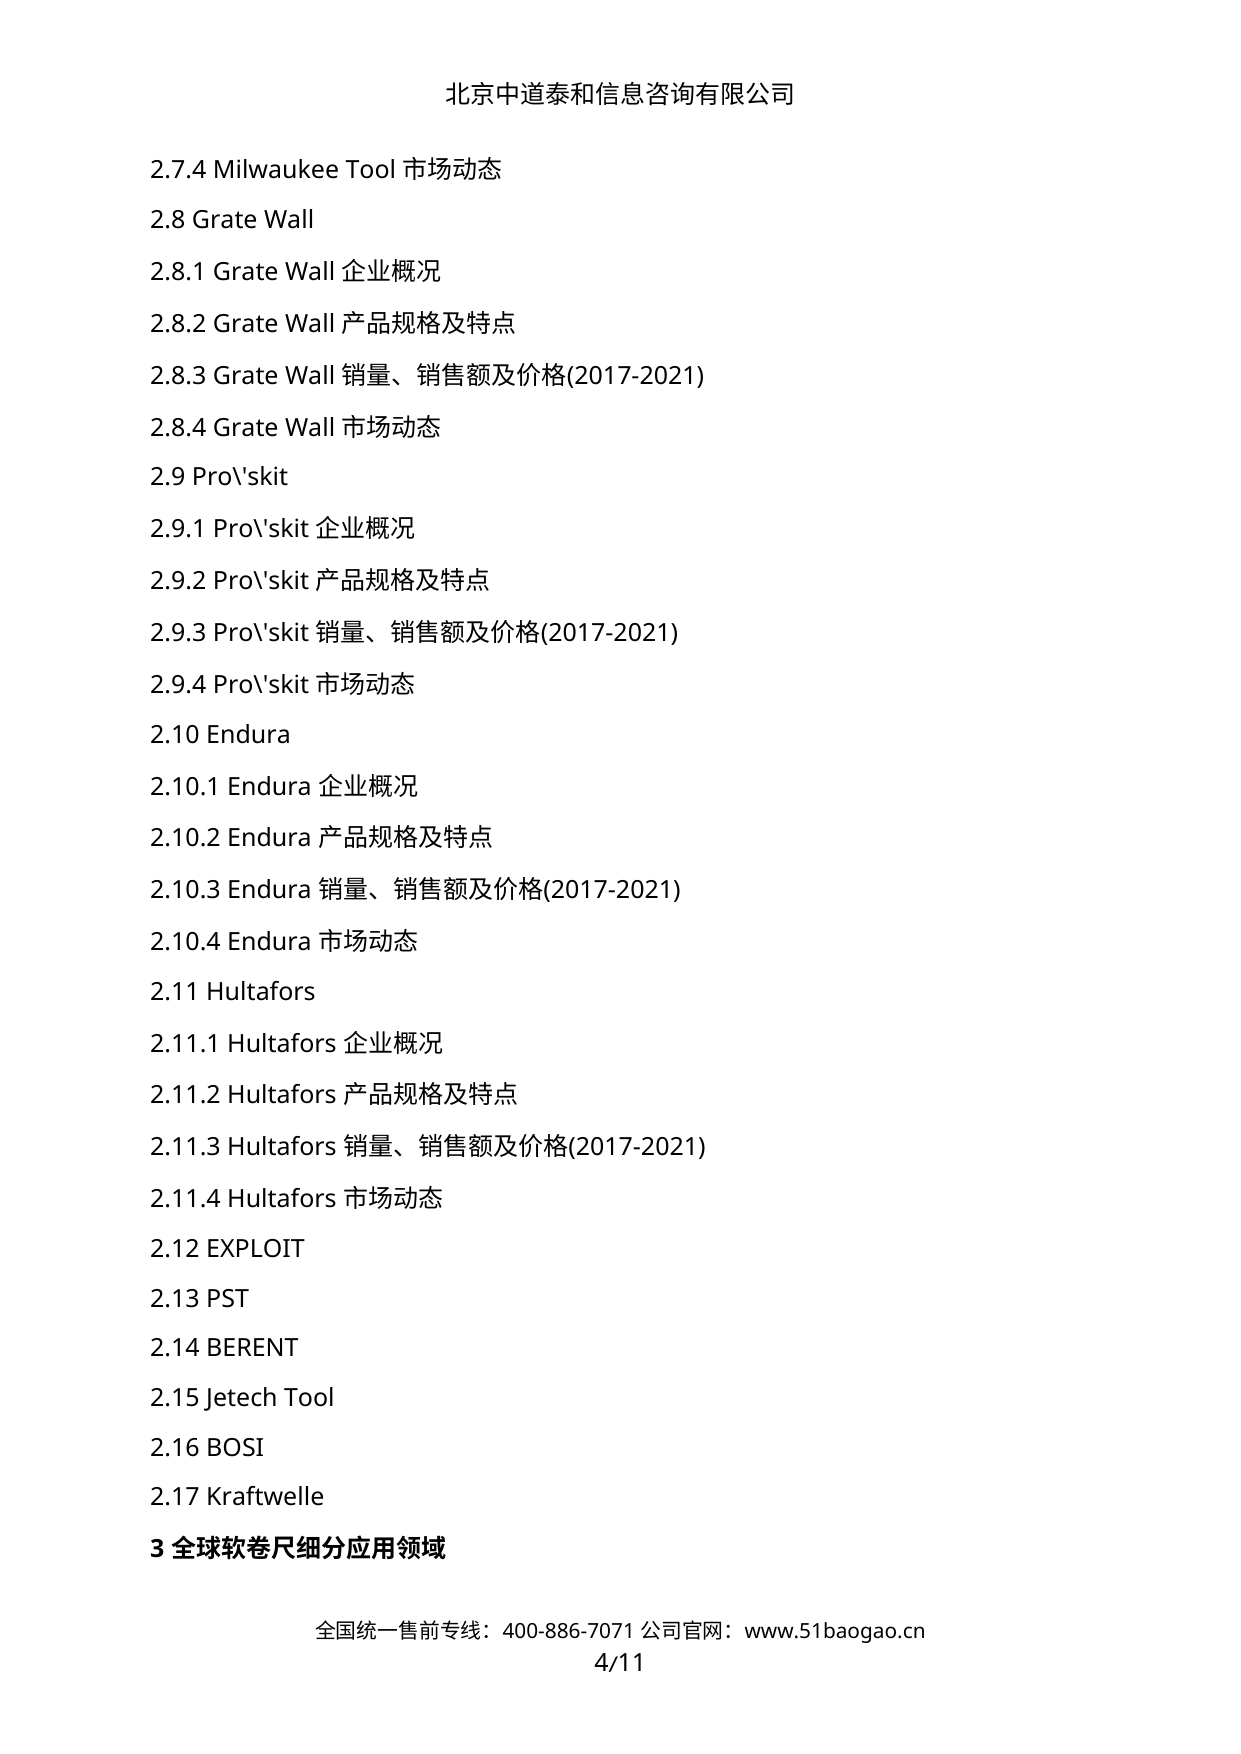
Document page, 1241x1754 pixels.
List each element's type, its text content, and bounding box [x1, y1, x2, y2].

text 2.9.4 Pro\'skit 市场动态 [150, 664, 1090, 701]
text 2.7.4 Milwaukee Tool 市场动态 [150, 150, 1090, 186]
text 2.11.2 Hultafors 产品规格及特点 [150, 1075, 1090, 1111]
text 2.9.2 Pro\'skit 产品规格及特点 [150, 561, 1090, 597]
text 2.8.4 Grate Wall 市场动态 [150, 407, 1090, 443]
text 2.11.1 Hultafors 企业概况 [150, 1023, 1090, 1059]
text 2.10.2 Endura 产品规格及特点 [150, 818, 1090, 854]
text 2.16 BOSI [150, 1429, 1090, 1463]
text 2.8.2 Grate Wall 产品规格及特点 [150, 303, 1090, 340]
text 2.8 Grate Wall [150, 202, 1090, 236]
text 2.9.1 Pro\'skit 企业概况 [150, 509, 1090, 545]
text 2.8.3 Grate Wall 销量、销售额及价格(2017-2021) [150, 355, 1090, 392]
text 2.10.3 Endura 销量、销售额及价格(2017-2021) [150, 870, 1090, 906]
text 2.9.3 Pro\'skit 销量、销售额及价格(2017-2021) [150, 612, 1090, 649]
text 2.13 PST [150, 1280, 1090, 1314]
text 2.14 BERENT [150, 1330, 1090, 1364]
text 2.12 EXPLOIT [150, 1231, 1090, 1265]
text 2.17 Kraftwelle [150, 1479, 1090, 1513]
text 2.11.4 Hultafors 市场动态 [150, 1179, 1090, 1215]
text 2.9 Pro\'skit [150, 459, 1090, 493]
text 2.11.3 Hultafors 销量、销售额及价格(2017-2021) [150, 1127, 1090, 1163]
text 2.11 Hultafors [150, 973, 1090, 1007]
text 2.15 Jetech Tool [150, 1380, 1090, 1414]
text 2.10.4 Endura 市场动态 [150, 922, 1090, 958]
text 3 全球软卷尺细分应用领域 [150, 1529, 1090, 1565]
text 2.10 Endura [150, 716, 1090, 750]
text 2.10.1 Endura 企业概况 [150, 766, 1090, 802]
text 2.8.1 Grate Wall 企业概况 [150, 252, 1090, 288]
